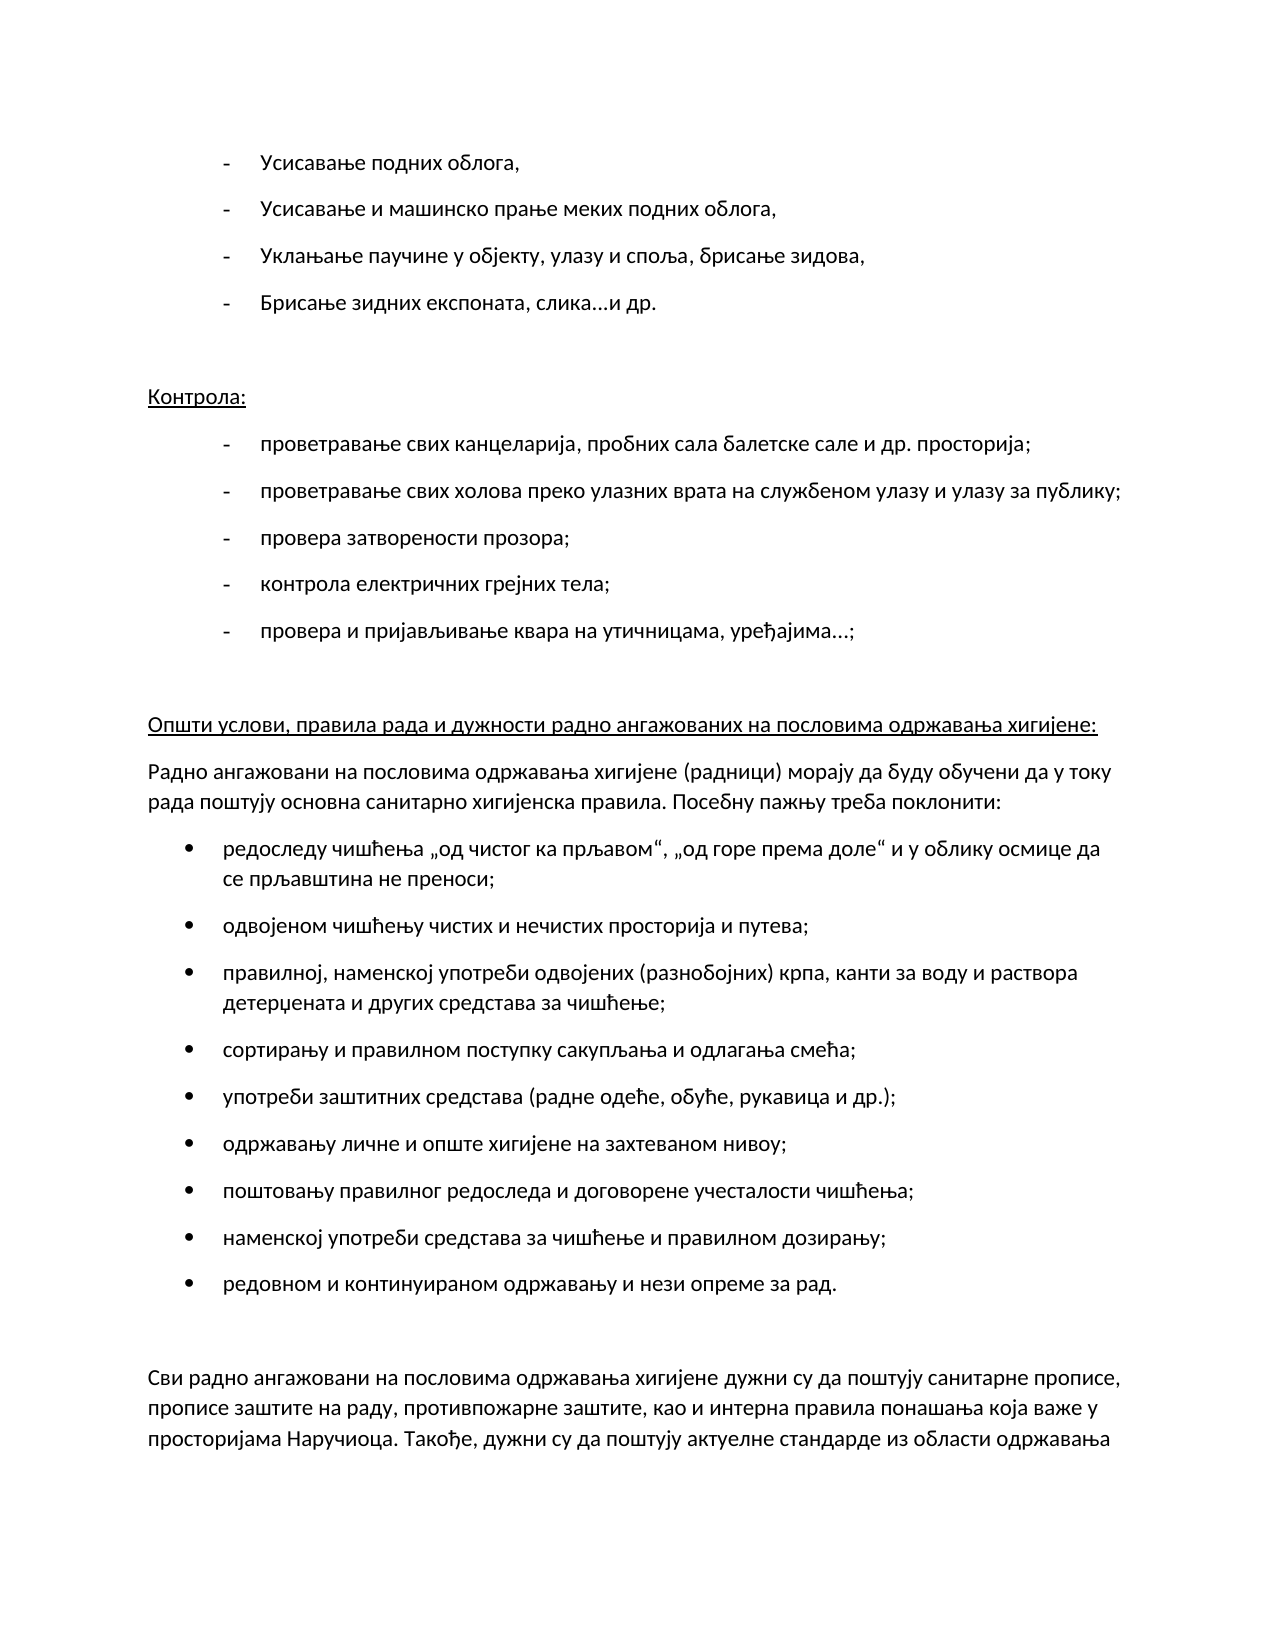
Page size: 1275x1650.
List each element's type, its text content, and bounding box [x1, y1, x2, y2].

list редовном и континуираном одржавању и нези опреме за рад. [185, 1269, 1127, 1297]
list сортирању и правилном поступку сакупљања и одлагања смећа; [185, 1035, 1127, 1063]
text Контрола: [148, 382, 1127, 410]
list проветравање свих холова преко улазних врата на службеном улазу и улазу за публику; [223, 476, 1127, 504]
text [148, 1363, 1127, 1452]
list поштовању правилног редоследа и договорене учесталости чишћења; [185, 1176, 1127, 1204]
text Општи услови, правила рада и дужности радно ангажованих на пословима одржавања хигијене: [148, 710, 1127, 738]
list контрола електричних грејних тела; [223, 569, 1127, 597]
list наменској употреби средстава за чишћење и правилном дозирању; [185, 1223, 1127, 1251]
list Усисaвaњe подних облога, [223, 148, 1127, 176]
list употреби заштитних средстава (радне одеће, обуће, рукавица и др.); [185, 1082, 1127, 1110]
list одржавању личне и опште хигијене на захтеваном нивоу; [185, 1129, 1127, 1157]
list Брисaњe зидних eкспoнaтa, слика...и др. [223, 288, 1127, 316]
list одвојеном чишћењу чистих и нечистих просторија и путева; [185, 911, 1127, 939]
list провера и пријављивање квара на утичницама, уређајима...; [223, 616, 1127, 644]
text Радно ангажовани на пословима одржавања хигијене (радници) морају да буду обучени да у току рада поштују основна санитарно хигијенска правила. Посебну пажњу треба поклонити: [148, 757, 1127, 815]
list правилној, наменској употреби одвојених (разнобојних) крпа, канти за воду и раствора детерџената и других средстава за чишћење; [185, 958, 1127, 1016]
list проветравање свих канцеларија, пробних сала балетске сале и др. просторија; [223, 429, 1127, 457]
list Усисавање и машинско прање меких подних облога, [223, 194, 1127, 222]
list редоследу чишћења „од чистог ка прљавом“, „од горе према доле“ и у облику осмице да се прљавштина не преноси; [185, 834, 1127, 892]
list провера затворености прозора; [223, 523, 1127, 551]
list Уклaњaњe пaучинe у oбjeкту, улaзу и спoљa, брисање зидова, [223, 241, 1127, 269]
